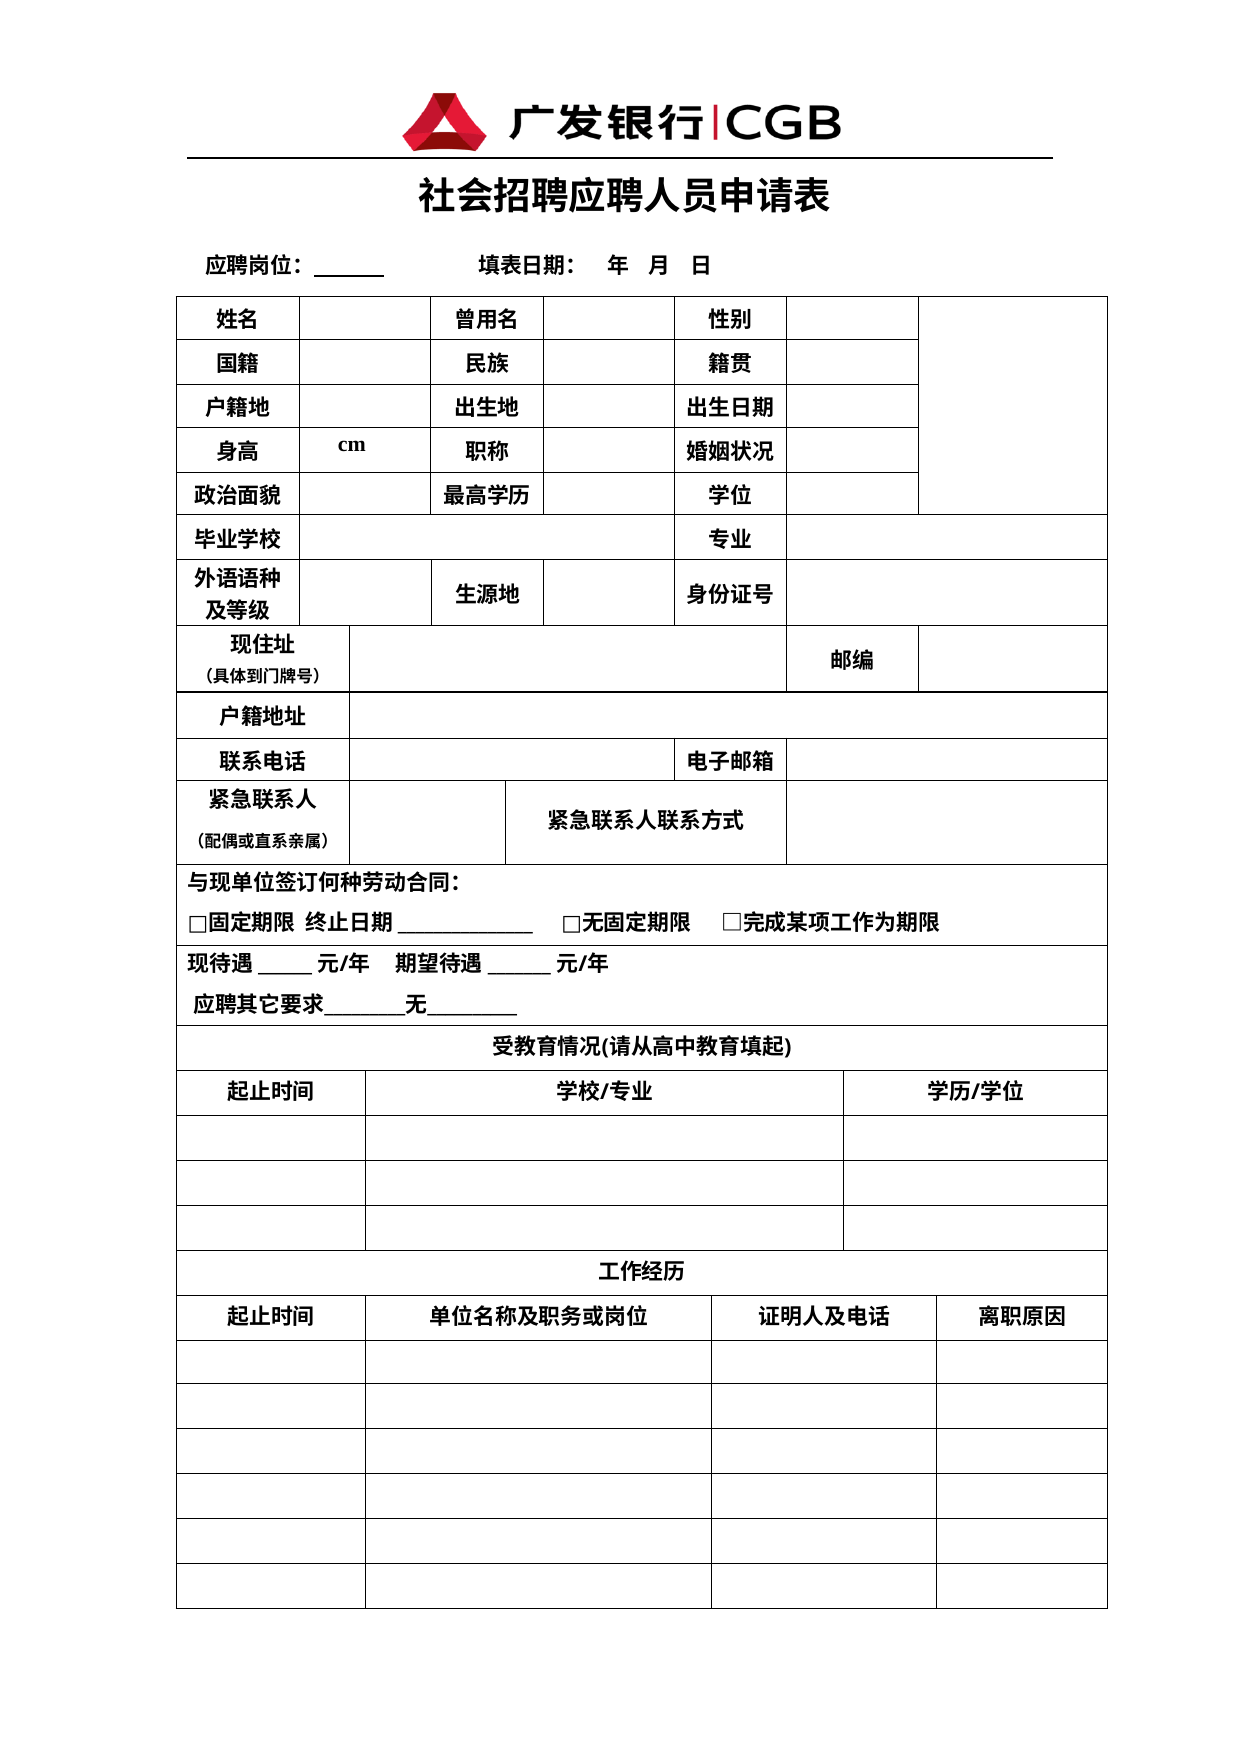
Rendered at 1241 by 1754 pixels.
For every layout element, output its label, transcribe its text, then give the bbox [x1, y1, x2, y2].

table_cell 学位 [675, 473, 786, 514]
table_cell 受教育情况(请从高中教育填起) [177, 1026, 1107, 1070]
table_cell [787, 560, 1107, 625]
table_cell 起止时间 [177, 1071, 365, 1115]
table_cell 籍贯 [675, 340, 786, 384]
picture [396, 88, 844, 156]
table_cell [177, 1341, 365, 1383]
table_cell [544, 473, 674, 514]
table_cell 户籍地 [177, 385, 299, 427]
table_cell [177, 1161, 365, 1205]
table_cell 离职原因 [937, 1296, 1107, 1340]
table_cell [350, 781, 505, 863]
table_cell [300, 340, 430, 384]
table_cell 工作经历 [177, 1251, 1107, 1295]
table_cell 单位名称及职务或岗位 [366, 1296, 711, 1340]
table_cell [787, 473, 918, 514]
table_cell [177, 1116, 365, 1160]
table_cell [366, 1429, 711, 1473]
table_cell [366, 1474, 711, 1518]
table_cell 政治面貌 [177, 473, 299, 514]
table_cell cm [300, 428, 430, 472]
table_cell [937, 1341, 1107, 1383]
table_cell [844, 1206, 1107, 1250]
table_cell 毕业学校 [177, 515, 299, 559]
table_cell [937, 1564, 1107, 1608]
table_cell 出生日期 [675, 385, 786, 427]
table_cell [544, 428, 674, 472]
table_cell [787, 739, 1107, 780]
text 应聘岗位： 填表日期： 年 月 日 [183, 248, 1053, 280]
table_cell [177, 1429, 365, 1473]
table_cell 证明人及电话 [712, 1296, 936, 1340]
table_cell [177, 1384, 365, 1428]
table_header [300, 297, 430, 339]
table_cell [844, 1161, 1107, 1205]
table_cell 邮编 [787, 626, 918, 691]
table_cell 现住址 （具体到门牌号） [177, 626, 349, 691]
table_cell [300, 560, 431, 625]
table_cell [937, 1474, 1107, 1518]
table_cell [787, 340, 918, 384]
table_cell 民族 [431, 340, 543, 384]
table_cell [366, 1564, 711, 1608]
table_cell [712, 1474, 936, 1518]
table_cell [919, 626, 1107, 691]
table_cell [300, 515, 674, 559]
table_header [787, 297, 918, 339]
table_cell 婚姻状况 [675, 428, 786, 472]
table_cell [300, 473, 430, 514]
table_cell [937, 1429, 1107, 1473]
table_cell [787, 781, 1107, 863]
table_cell 身份证号 [675, 560, 786, 625]
table_cell [300, 385, 430, 427]
text 社会招聘应聘人员申请表 [187, 166, 1053, 220]
table_cell [787, 428, 918, 472]
table_cell [844, 1116, 1107, 1160]
table_cell 起止时间 [177, 1296, 365, 1340]
table_cell [366, 1341, 711, 1383]
table_cell [366, 1116, 843, 1160]
table_cell [177, 1474, 365, 1518]
table_cell [787, 385, 918, 427]
table_cell 专业 [675, 515, 786, 559]
table_cell 职称 [431, 428, 543, 472]
table_cell [177, 1519, 365, 1563]
table_header [544, 297, 674, 339]
table_cell [177, 1564, 365, 1608]
table_cell [937, 1519, 1107, 1563]
table_cell 联系电话 [177, 739, 349, 780]
table_header 姓名 [177, 297, 299, 339]
table_header [919, 297, 1107, 514]
table_cell 户籍地址 [177, 693, 349, 738]
table_cell 出生地 [431, 385, 543, 427]
table_cell [544, 385, 674, 427]
table_cell 学历/学位 [844, 1071, 1107, 1115]
table_cell [787, 515, 1107, 559]
table_cell 生源地 [432, 560, 543, 625]
table_cell [366, 1519, 711, 1563]
table_cell [366, 1384, 711, 1428]
table_cell [712, 1429, 936, 1473]
table_cell [350, 693, 1107, 738]
table_header 曾用名 [431, 297, 543, 339]
table_cell [712, 1384, 936, 1428]
table_cell [712, 1564, 936, 1608]
table_cell [177, 1206, 365, 1250]
table_header 性别 [675, 297, 786, 339]
table_cell 身高 [177, 428, 299, 472]
table_cell 紧急联系人联系方式 [506, 781, 786, 863]
table_cell [544, 340, 674, 384]
table_cell [544, 560, 674, 625]
table_cell [937, 1384, 1107, 1428]
table_cell 外语语种及等级 [177, 560, 299, 625]
table_cell [350, 739, 674, 780]
table_cell 学校/专业 [366, 1071, 843, 1115]
table_cell [366, 1206, 843, 1250]
table_cell 电子邮箱 [675, 739, 786, 780]
table_cell [712, 1519, 936, 1563]
table_cell [712, 1341, 936, 1383]
table_cell [366, 1161, 843, 1205]
table_cell 国籍 [177, 340, 299, 384]
table_cell 现待遇 ______ 元/年 期望待遇 _______ 元/年 应聘其它要求_________无__________ [177, 946, 1107, 1025]
table_cell 紧急联系人 （配偶或直系亲属） [177, 781, 349, 863]
table_cell [350, 626, 786, 691]
table_cell 最高学历 [431, 473, 543, 514]
table_cell 与现单位签订何种劳动合同： □固定期限 终止日期 _______________ □无固定期限 □完成某项工作为期限 [177, 865, 1107, 945]
